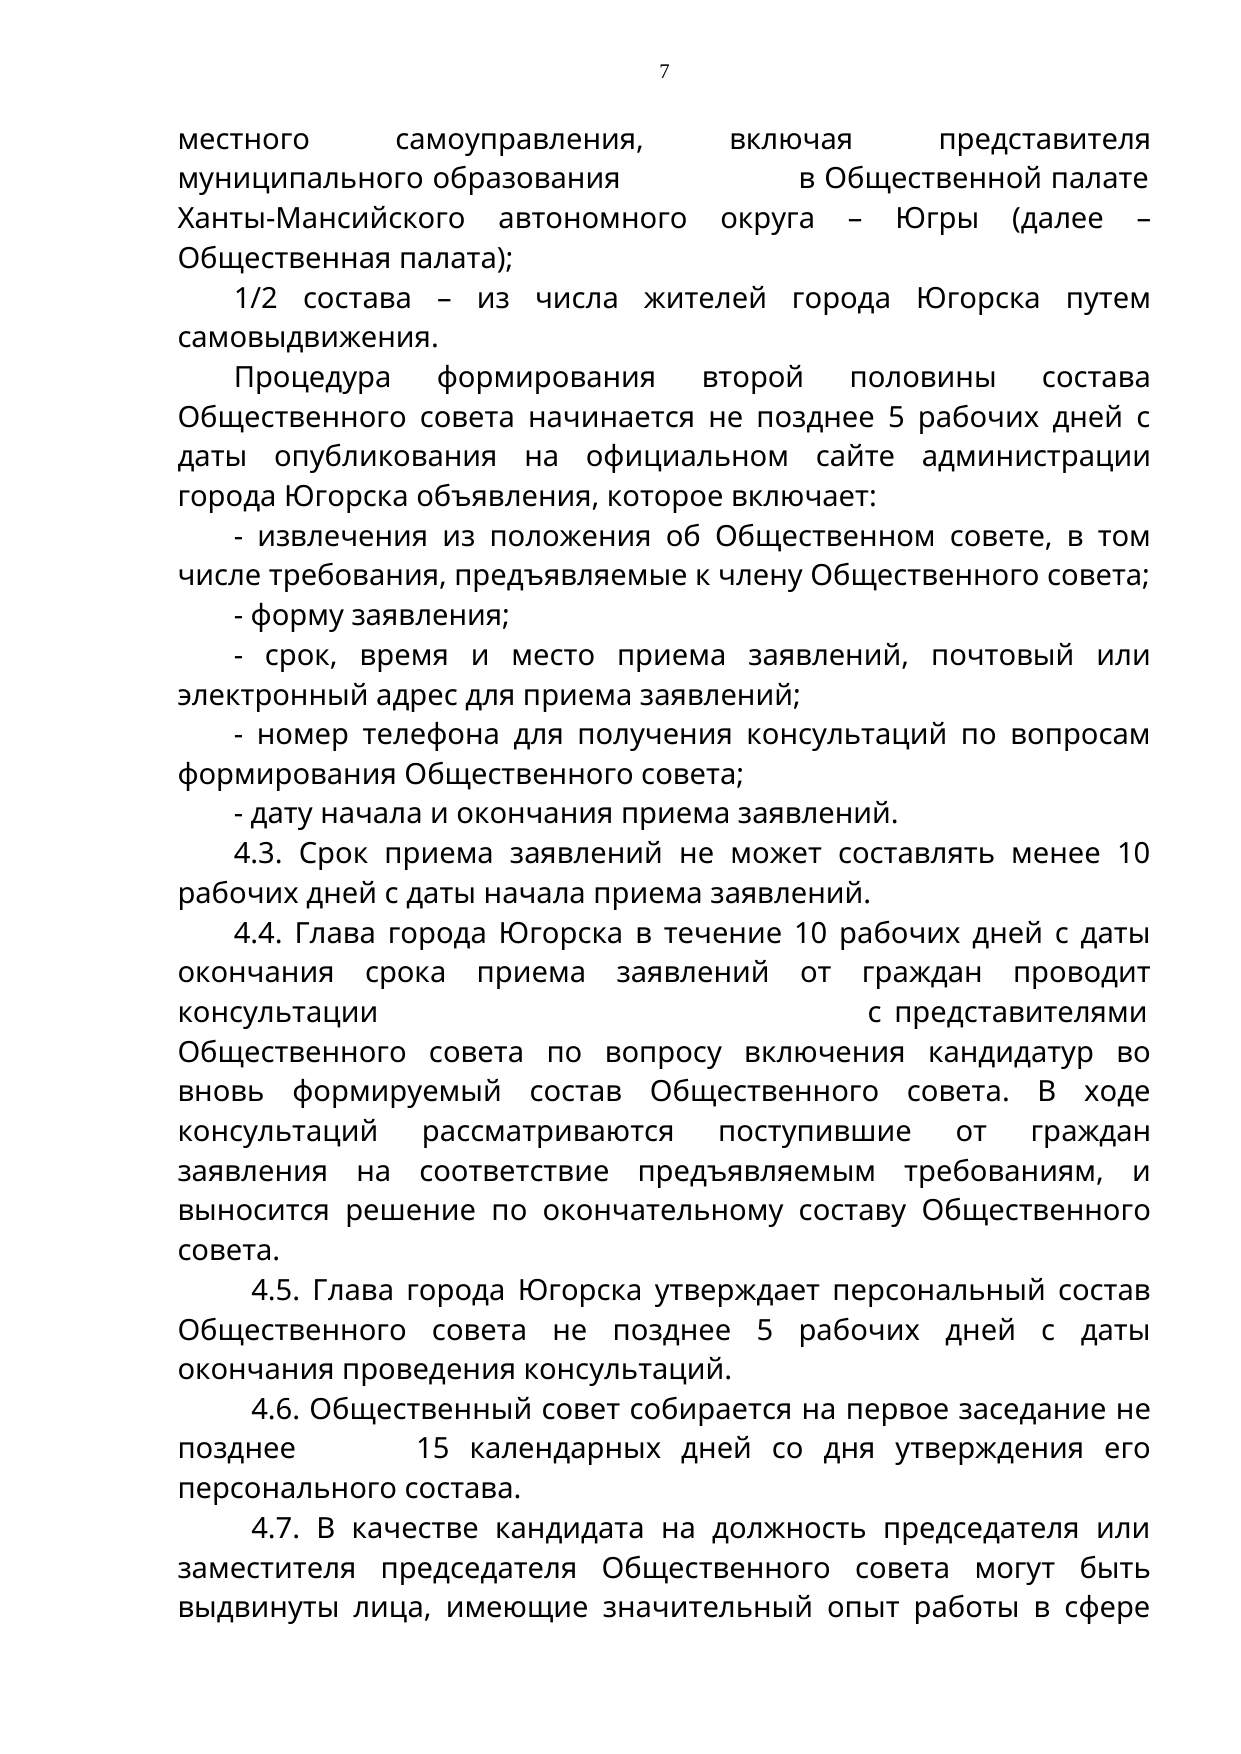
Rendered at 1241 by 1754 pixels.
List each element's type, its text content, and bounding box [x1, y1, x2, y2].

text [177, 118, 1152, 277]
text - дату начала и окончания приема заявлений. [177, 793, 1152, 832]
text 4.5. Глава города Югорска утверждает персональный состав Общественного совета не позднее 5 рабочих дней с даты окончания проведения консультаций. [177, 1269, 1152, 1388]
text 4.3. Срок приема заявлений не может составлять менее 10 рабочих дней с даты начала приема заявлений. [177, 832, 1152, 912]
text - форму заявления; [177, 594, 1152, 634]
text - извлечения из положения об Общественном совете, в том числе требования, предъявляемые к члену Общественного совета; [177, 515, 1152, 594]
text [177, 1507, 1152, 1626]
text Процедура формирования второй половины состава Общественного совета начинается не позднее 5 рабочих дней с даты опубликования на официальном сайте администрации города Югорска объявления, которое включает: [177, 356, 1152, 515]
text 4.4. Глава города Югорска в течение 10 рабочих дней с даты окончания срока приема заявлений от граждан проводит консультации с представителями Общественного совета по вопросу включения кандидатур во вновь формируемый состав Общественного совета. В ходе консультаций рассматриваются поступившие от граждан заявления на соответствие предъявляемым требованиям, и выносится решение по окончательному составу Общественного совета. [177, 912, 1152, 1269]
text 4.6. Общественный совет собирается на первое заседание не позднее 15 календарных дней со дня утверждения его персонального состава. [177, 1388, 1152, 1507]
text 1/2 состава – из числа жителей города Югорска путем самовыдвижения. [177, 277, 1152, 356]
text - срок, время и место приема заявлений, почтовый или электронный адрес для приема заявлений; [177, 634, 1152, 713]
text - номер телефона для получения консультаций по вопросам формирования Общественного совета; [177, 713, 1152, 793]
